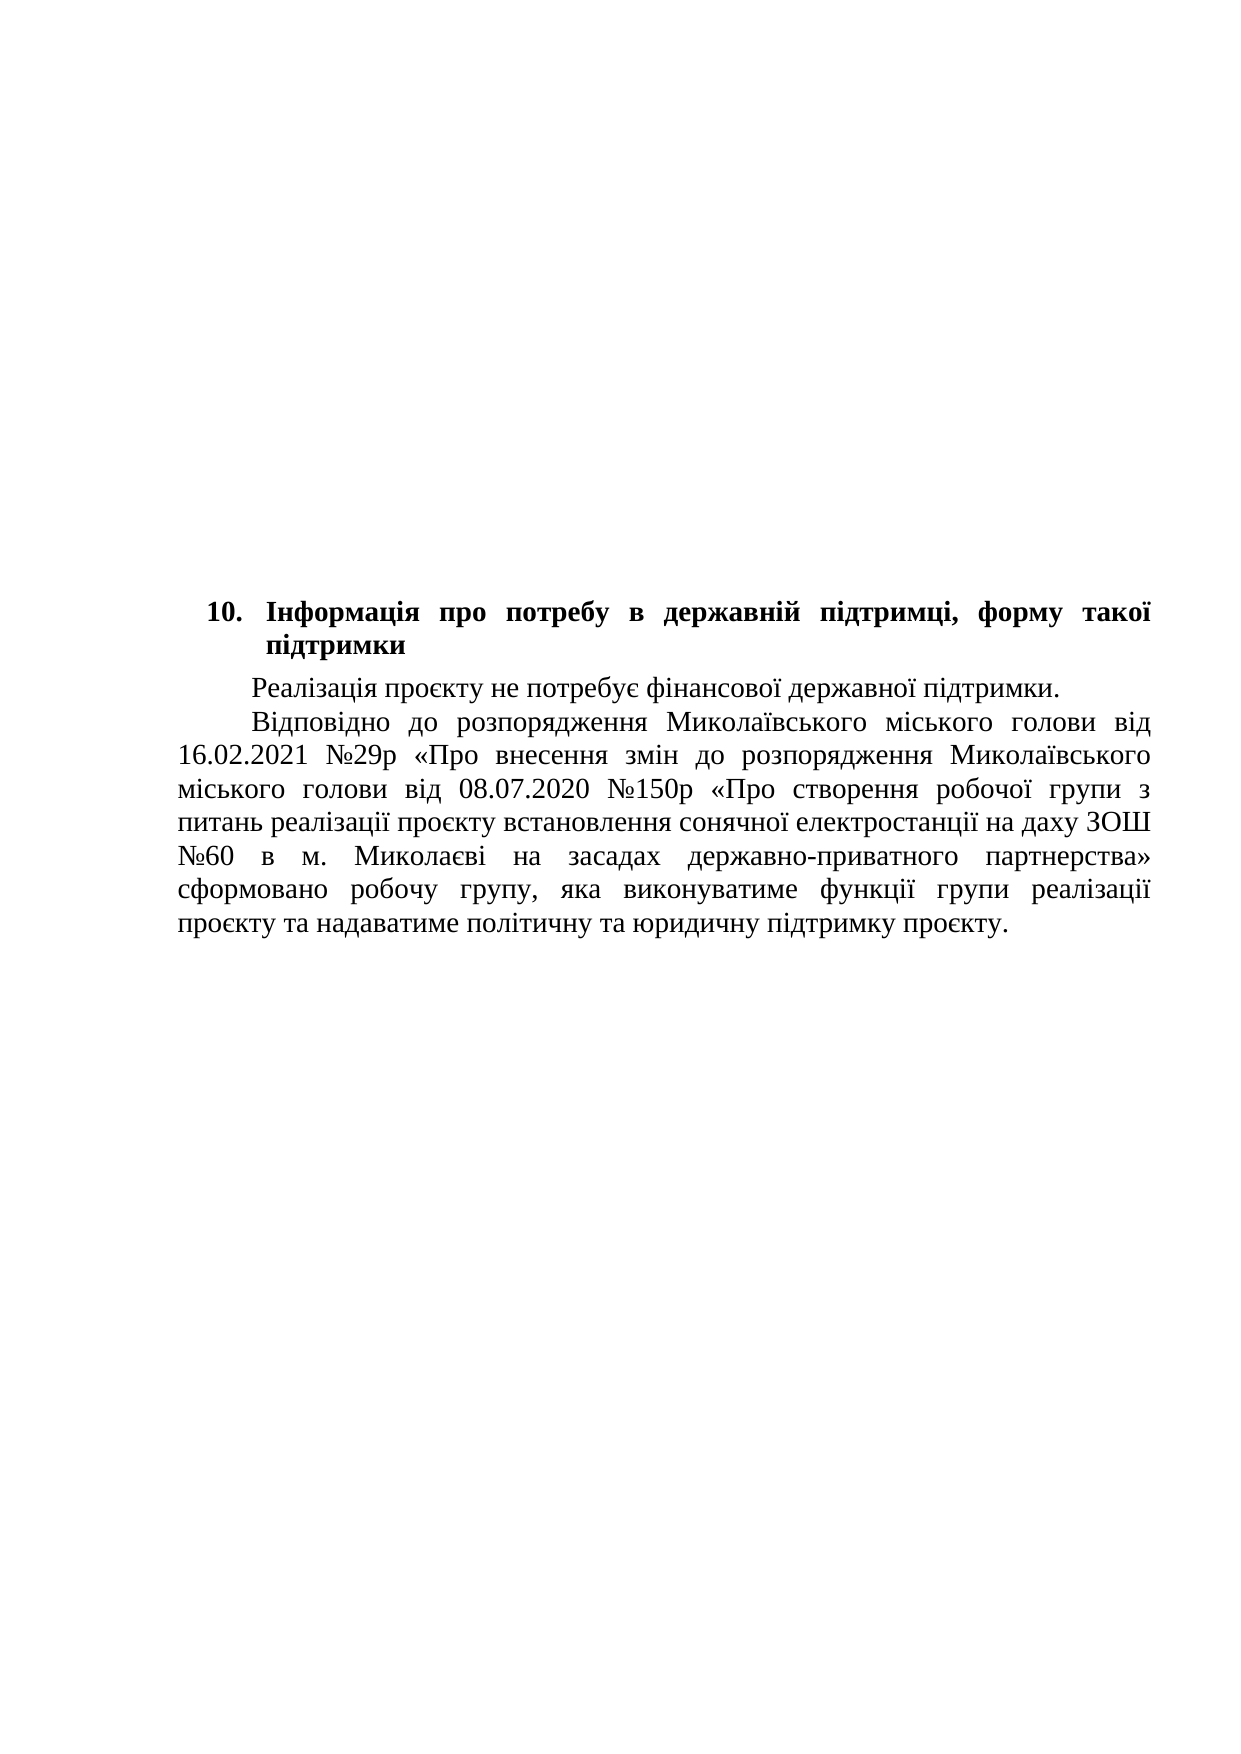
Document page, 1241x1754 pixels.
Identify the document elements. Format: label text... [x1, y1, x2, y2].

list Інформація про потребу в державній підтримці, форму такої підтримки [206, 594, 1152, 661]
text Реалізація проєкту не потребує фінансової державної підтримки. [177, 670, 1152, 704]
text Відповідно до розпорядження Миколаївського міського голови від 16.02.2021 №29р «Про внесення змін до розпорядження Миколаївського міського голови від 08.07.2020 №150р «Про створення робочої групи з питань реалізації проєкту встановлення сонячної електростанції на даху ЗОШ №60 в м. Миколаєві на засадах державно-приватного партнерства» сформовано робочу групу, яка виконуватиме функції групи реалізації проєкту та надаватиме політичну та юридичну підтримку проєкту. [177, 704, 1152, 939]
